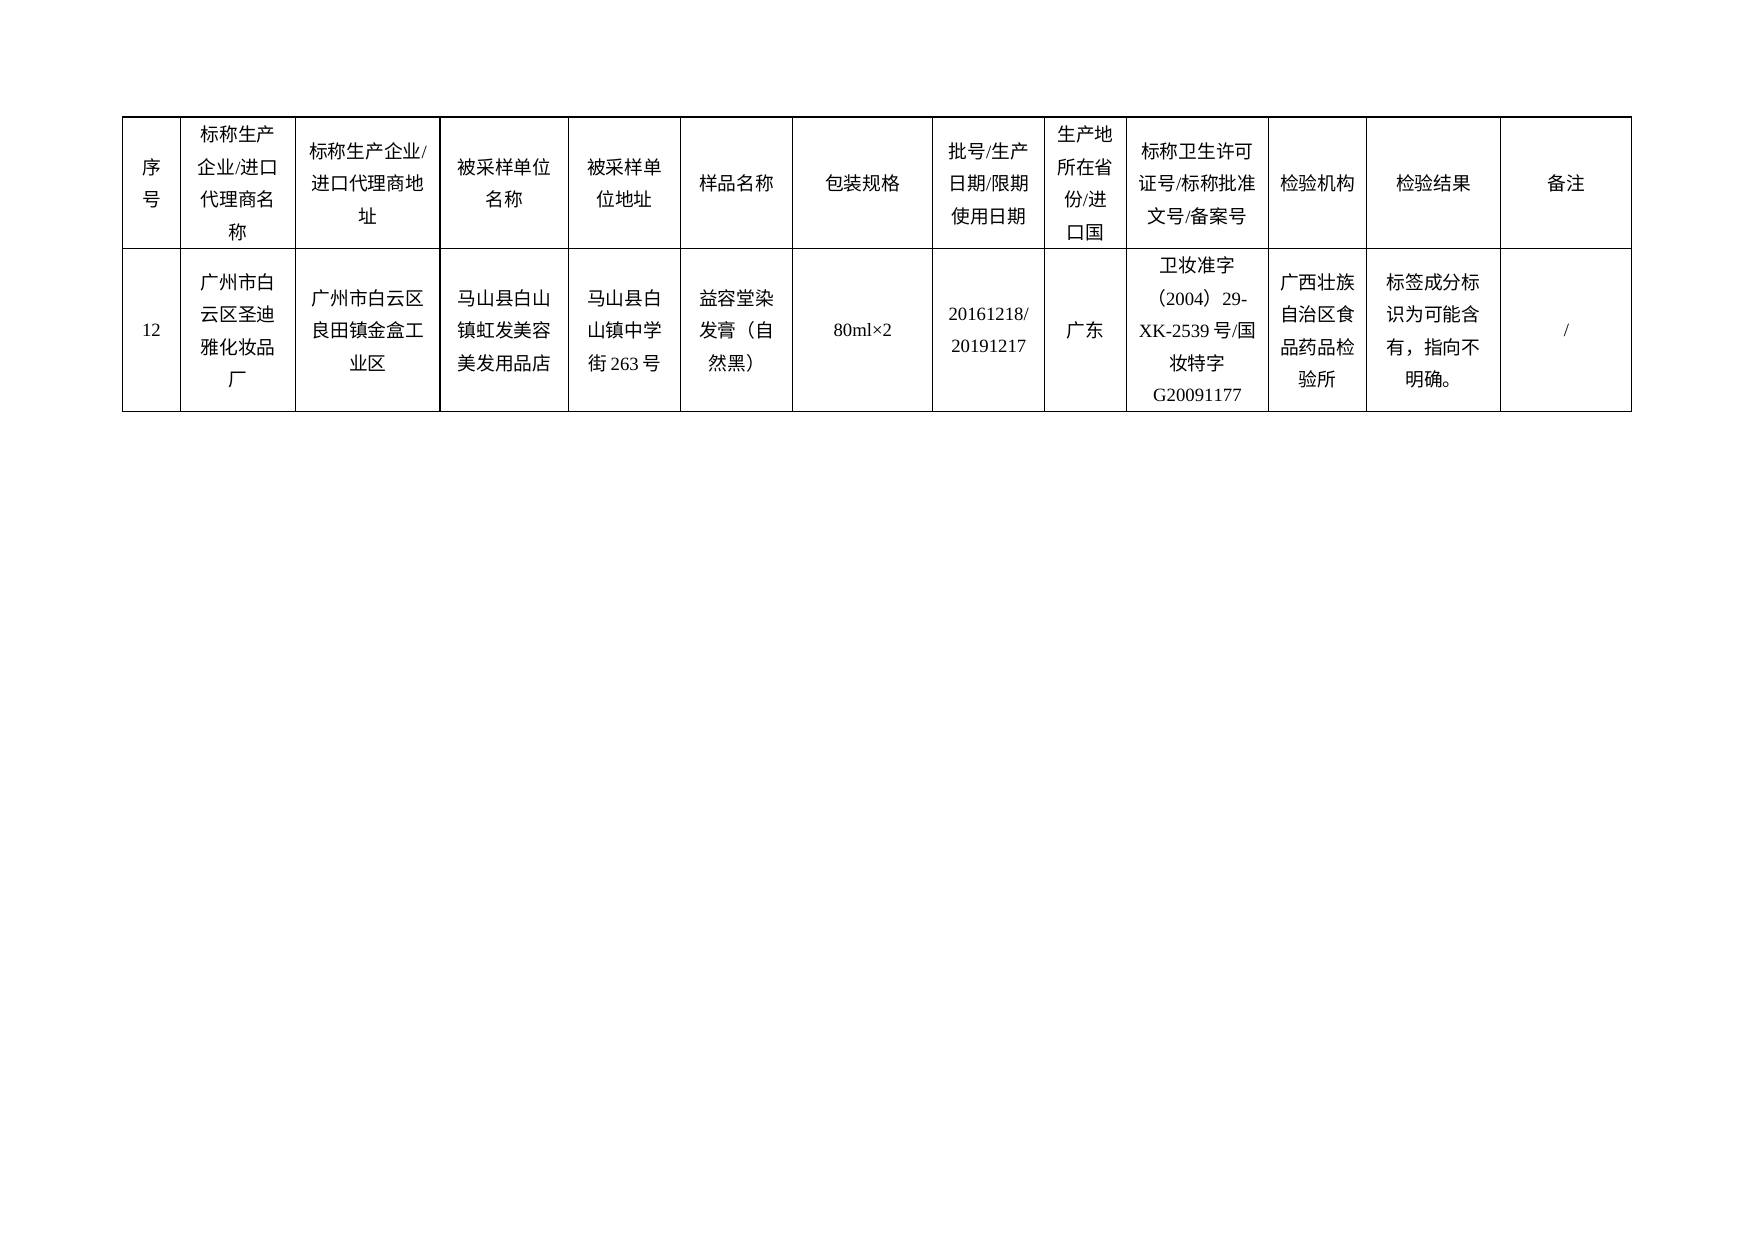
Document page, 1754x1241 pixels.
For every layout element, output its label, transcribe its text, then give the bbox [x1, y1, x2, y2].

table_cell 80ml×2 [793, 249, 932, 411]
table_header 样品名称 [681, 118, 792, 247]
table_header 标称卫生许可证号/标称批准文号/备案号 [1127, 118, 1268, 247]
table_header 包装规格 [793, 118, 932, 247]
table_cell 20161218/20191217 [933, 249, 1044, 411]
table_cell 12 [123, 249, 180, 411]
table_header 检验结果 [1367, 118, 1500, 247]
table_cell 广州市白云区圣迪雅化妆品厂 [181, 249, 295, 411]
table_cell 广西壮族自治区食品药品检验所 [1269, 249, 1366, 411]
table_cell 广东 [1045, 249, 1126, 411]
table_cell 马山县白山镇虹发美容美发用品店 [441, 249, 568, 411]
table_cell 广州市白云区良田镇金盒工业区 [296, 249, 439, 411]
table_cell 马山县白山镇中学街263号 [569, 249, 680, 411]
table_header 生产地所在省份/进口国 [1045, 118, 1126, 247]
table_cell / [1501, 249, 1631, 411]
table_cell 标签成分标识为可能含有，指向不明确。 [1367, 249, 1500, 411]
table_header 检验机构 [1269, 118, 1366, 247]
table_cell 卫妆准字（2004）29-XK-2539号/国妆特字G20091177 [1127, 249, 1268, 411]
table_header 备注 [1501, 118, 1631, 247]
table_cell 益容堂染发膏（自然黑） [681, 249, 792, 411]
table_header 序号 [123, 118, 180, 247]
table_header 被采样单位名称 [441, 118, 568, 247]
table_header 批号/生产日期/限期使用日期 [933, 118, 1044, 247]
table_header 标称生产企业/进口代理商名称 [181, 118, 295, 247]
table_header 被采样单位地址 [569, 118, 680, 247]
table_header 标称生产企业/进口代理商地址 [296, 118, 439, 247]
